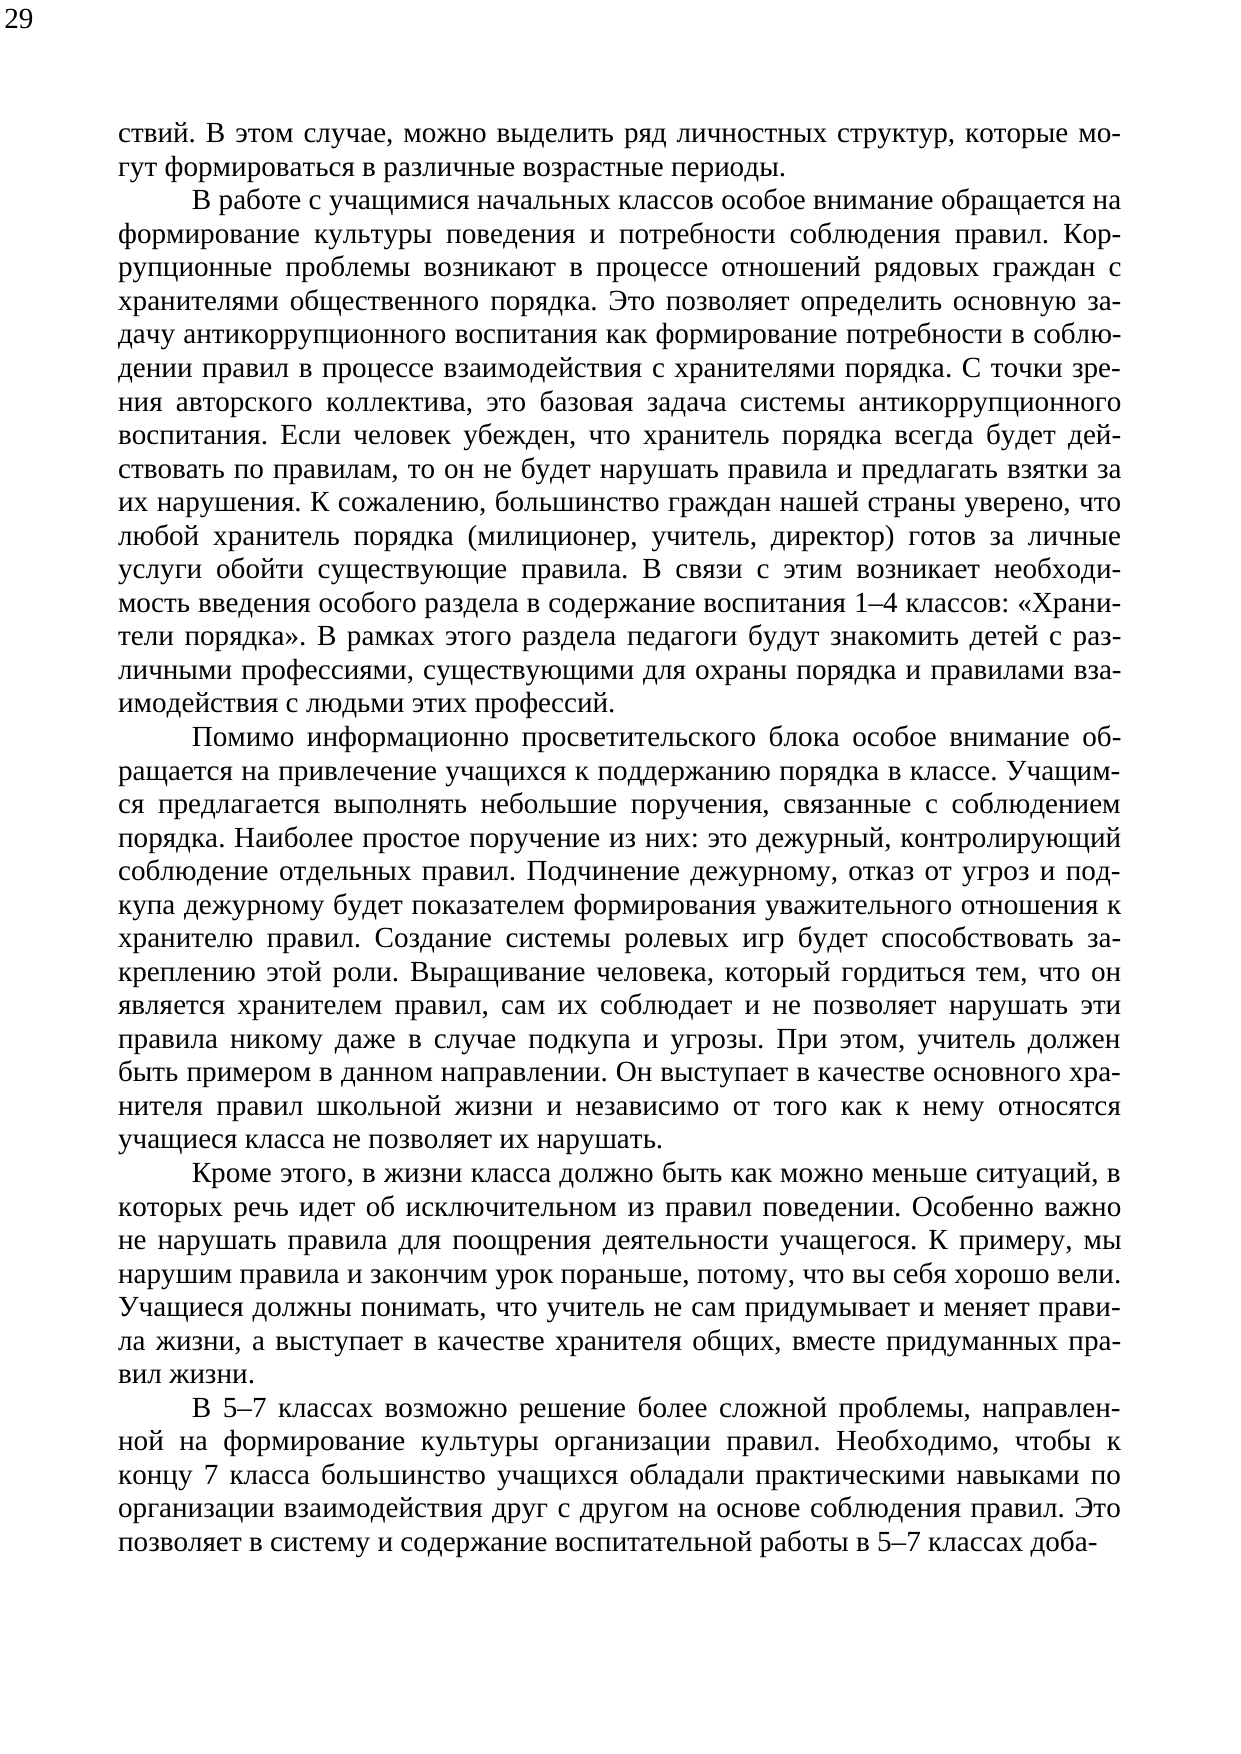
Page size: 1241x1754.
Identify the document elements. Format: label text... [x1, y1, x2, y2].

text ствий. В этом случае, можно выделить ряд личностных структур, которые мо- гут формироваться в различные возрастные периоды. [118, 115, 1122, 182]
text В 5–7 классах возможно решение более сложной проблемы, направлен- ной на формирование культуры организации правил. Необходимо, чтобы к концу 7 класса большинство учащихся обладали практическими навыками по организации взаимодействия друг с другом на основе соблюдения правил. Это позволяет в систему и содержание воспитательной работы в 5–7 классах доба- [118, 1390, 1122, 1558]
text В работе с учащимися начальных классов особое внимание обращается на формирование культуры поведения и потребности соблюдения правил. Кор- рупционные проблемы возникают в процессе отношений рядовых граждан с хранителями общественного порядка. Это позволяет определить основную за- дачу антикоррупционного воспитания как формирование потребности в соблю- дении правил в процессе взаимодействия с хранителями порядка. С точки зре- ния авторского коллектива, это базовая задача системы антикоррупционного воспитания. Если человек убежден, что хранитель порядка всегда будет дей- ствовать по правилам, то он не будет нарушать правила и предлагать взятки за их нарушения. К сожалению, большинство граждан нашей страны уверено, что любой хранитель порядка (милиционер, учитель, директор) готов за личные услуги обойти существующие правила. В связи с этим возникает необходи- мость введения особого раздела в содержание воспитания 1–4 классов: «Храни- тели порядка». В рамках этого раздела педагоги будут знакомить детей с раз- личными профессиями, существующими для охраны порядка и правилами вза- имодействия с людьми этих профессий. [118, 182, 1122, 719]
text Кроме этого, в жизни класса должно быть как можно меньше ситуаций, в которых речь идет об исключительном из правил поведении. Особенно важно не нарушать правила для поощрения деятельности учащегося. К примеру, мы нарушим правила и закончим урок пораньше, потому, что вы себя хорошо вели. Учащиеся должны понимать, что учитель не сам придумывает и меняет прави- ла жизни, а выступает в качестве хранителя общих, вместе придуманных пра- вил жизни. [118, 1155, 1122, 1390]
text Помимо информационно просветительского блока особое внимание об- ращается на привлечение учащихся к поддержанию порядка в классе. Учащим- ся предлагается выполнять небольшие поручения, связанные с соблюдением порядка. Наиболее простое поручение из них: это дежурный, контролирующий соблюдение отдельных правил. Подчинение дежурному, отказ от угроз и под- купа дежурному будет показателем формирования уважительного отношения к хранителю правил. Создание системы ролевых игр будет способствовать за- креплению этой роли. Выращивание человека, который гордиться тем, что он является хранителем правил, сам их соблюдает и не позволяет нарушать эти правила никому даже в случае подкупа и угрозы. При этом, учитель должен быть примером в данном направлении. Он выступает в качестве основного хра- нителя правил школьной жизни и независимо от того как к нему относятся учащиеся класса не позволяет их нарушать. [118, 719, 1122, 1155]
